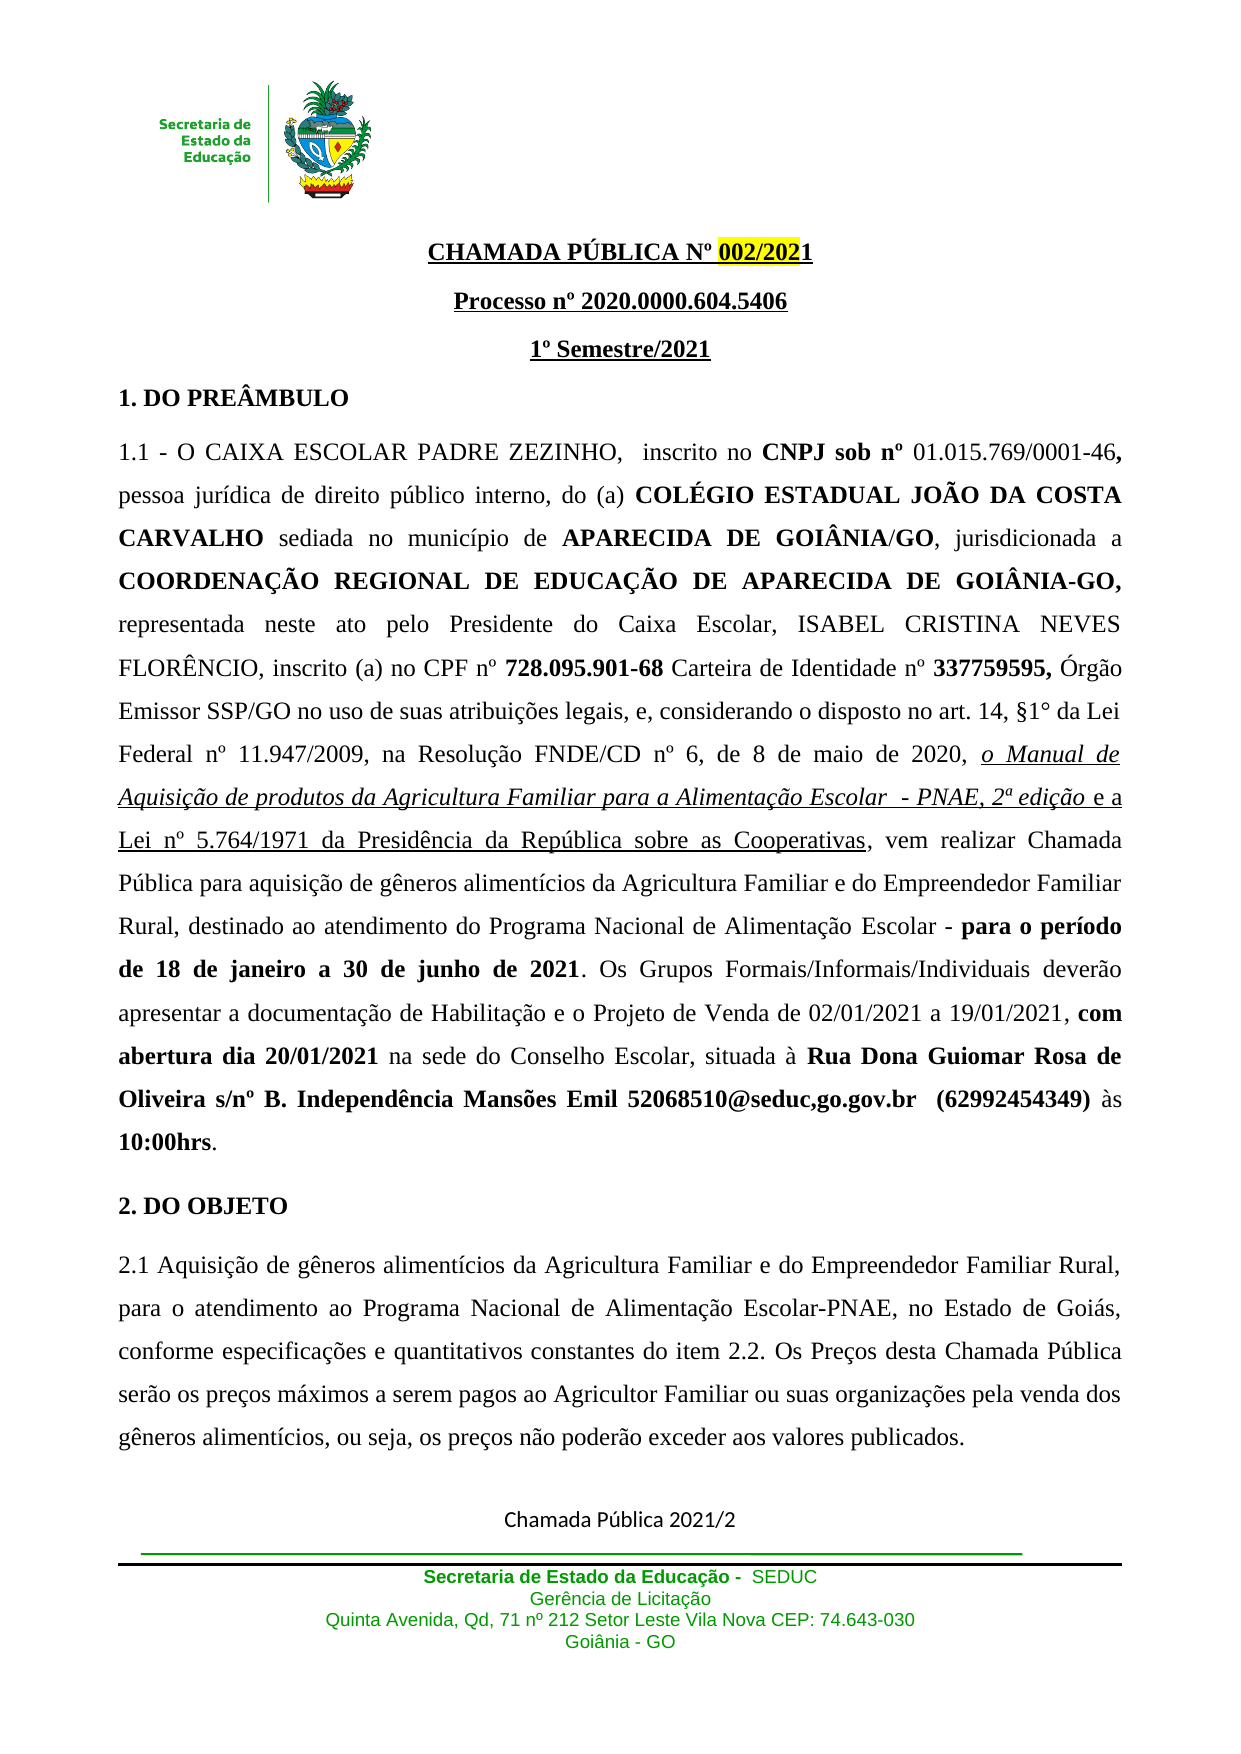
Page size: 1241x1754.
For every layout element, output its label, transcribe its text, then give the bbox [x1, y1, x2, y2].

text 2. DO OBJETO [118, 1191, 1122, 1220]
picture [118, 73, 412, 210]
text 1. DO PREÂMBULO [118, 383, 1122, 412]
text 2.1 Aquisição de gêneros alimentícios da Agricultura Familiar e do Empreendedor Familiar Rural, para o atendimento ao Programa Nacional de Alimentação Escolar-PNAE, no Estado de Goiás, conforme especificações e quantitativos constantes do item 2.2. Os Preços desta Chamada Pública serão os preços máximos a serem pagos ao Agricultor Familiar ou suas organizações pela venda dos gêneros alimentícios, ou seja, os preços não poderão exceder aos valores publicados. [118, 1250, 1122, 1451]
text Processo nº 2020.0000.604.5406 [118, 286, 1122, 314]
text CHAMADA PÚBLICA Nº 002/2021 [118, 237, 718, 266]
text 1º Semestre/2021 [118, 334, 1122, 363]
text CHAMADA PÚBLICA Nº 002/2021 [800, 237, 1122, 266]
text 1.1 - O CAIXA ESCOLAR PADRE ZEZINHO, inscrito no CNPJ sob nº 01.015.769/0001-46, pessoa jurídica de direito público interno, do (a) COLÉGIO ESTADUAL JOÃO DA COSTA CARVALHO sediada no município de APARECIDA DE GOIÂNIA/GO, jurisdicionada a COORDENAÇÃO REGIONAL DE EDUCAÇÃO DE APARECIDA DE GOIÂNIA-GO, representada neste ato pelo Presidente do Caixa Escolar, ISABEL CRISTINA NEVES FLORÊNCIO, inscrito (a) no CPF nº 728.095.901-68 Carteira de Identidade nº 337759595, Órgão Emissor SSP/GO no uso de suas atribuições legais, e, considerando o disposto no art. 14, §1° da Lei Federal nº 11.947/2009, na Resolução FNDE/CD nº 6, de 8 de maio de 2020, o Manual de Aquisição de produtos da Agricultura Familiar para a Alimentação Escolar - PNAE, 2ª edição e a Lei nº 5.764/1971 da Presidência da República sobre as Cooperativas, vem realizar Chamada Pública para aquisição de gêneros alimentícios da Agricultura Familiar e do Empreendedor Familiar Rural, destinado ao atendimento do Programa Nacional de Alimentação Escolar - para o período de 18 de janeiro a 30 de junho de 2021. Os Grupos Formais/Informais/Individuais deverão apresentar a documentação de Habilitação e o Projeto de Venda de 02/01/2021 a 19/01/2021, com abertura dia 20/01/2021 na sede do Conselho Escolar, situada à Rua Dona Guiomar Rosa de Oliveira s/nº B. Independência Mansões Emil 52068510@seduc,go.gov.br (62992454349) às 10:00hrs. [118, 808, 1122, 1156]
text 1.1 - O CAIXA ESCOLAR PADRE ZEZINHO, inscrito no CNPJ sob nº 01.015.769/0001-46, pessoa jurídica de direito público interno, do (a) COLÉGIO ESTADUAL JOÃO DA COSTA CARVALHO sediada no município de APARECIDA DE GOIÂNIA/GO, jurisdicionada a COORDENAÇÃO REGIONAL DE EDUCAÇÃO DE APARECIDA DE GOIÂNIA-GO, representada neste ato pelo Presidente do Caixa Escolar, ISABEL CRISTINA NEVES FLORÊNCIO, inscrito (a) no CPF nº 728.095.901-68 Carteira de Identidade nº 337759595, Órgão Emissor SSP/GO no uso de suas atribuições legais, e, considerando o disposto no art. 14, §1° da Lei Federal nº 11.947/2009, na Resolução FNDE/CD nº 6, de 8 de maio de 2020, o Manual de Aquisição de produtos da Agricultura Familiar para a Alimentação Escolar - PNAE, 2ª edição e a Lei nº 5.764/1971 da Presidência da República sobre as Cooperativas, vem realizar Chamada Pública para aquisição de gêneros alimentícios da Agricultura Familiar e do Empreendedor Familiar Rural, destinado ao atendimento do Programa Nacional de Alimentação Escolar - para o período de 18 de janeiro a 30 de junho de 2021. Os Grupos Formais/Informais/Individuais deverão apresentar a documentação de Habilitação e o Projeto de Venda de 02/01/2021 a 19/01/2021, com abertura dia 20/01/2021 na sede do Conselho Escolar, situada à Rua Dona Guiomar Rosa de Oliveira s/nº B. Independência Mansões Emil 52068510@seduc,go.gov.br (62992454349) às 10:00hrs. [118, 437, 1122, 807]
